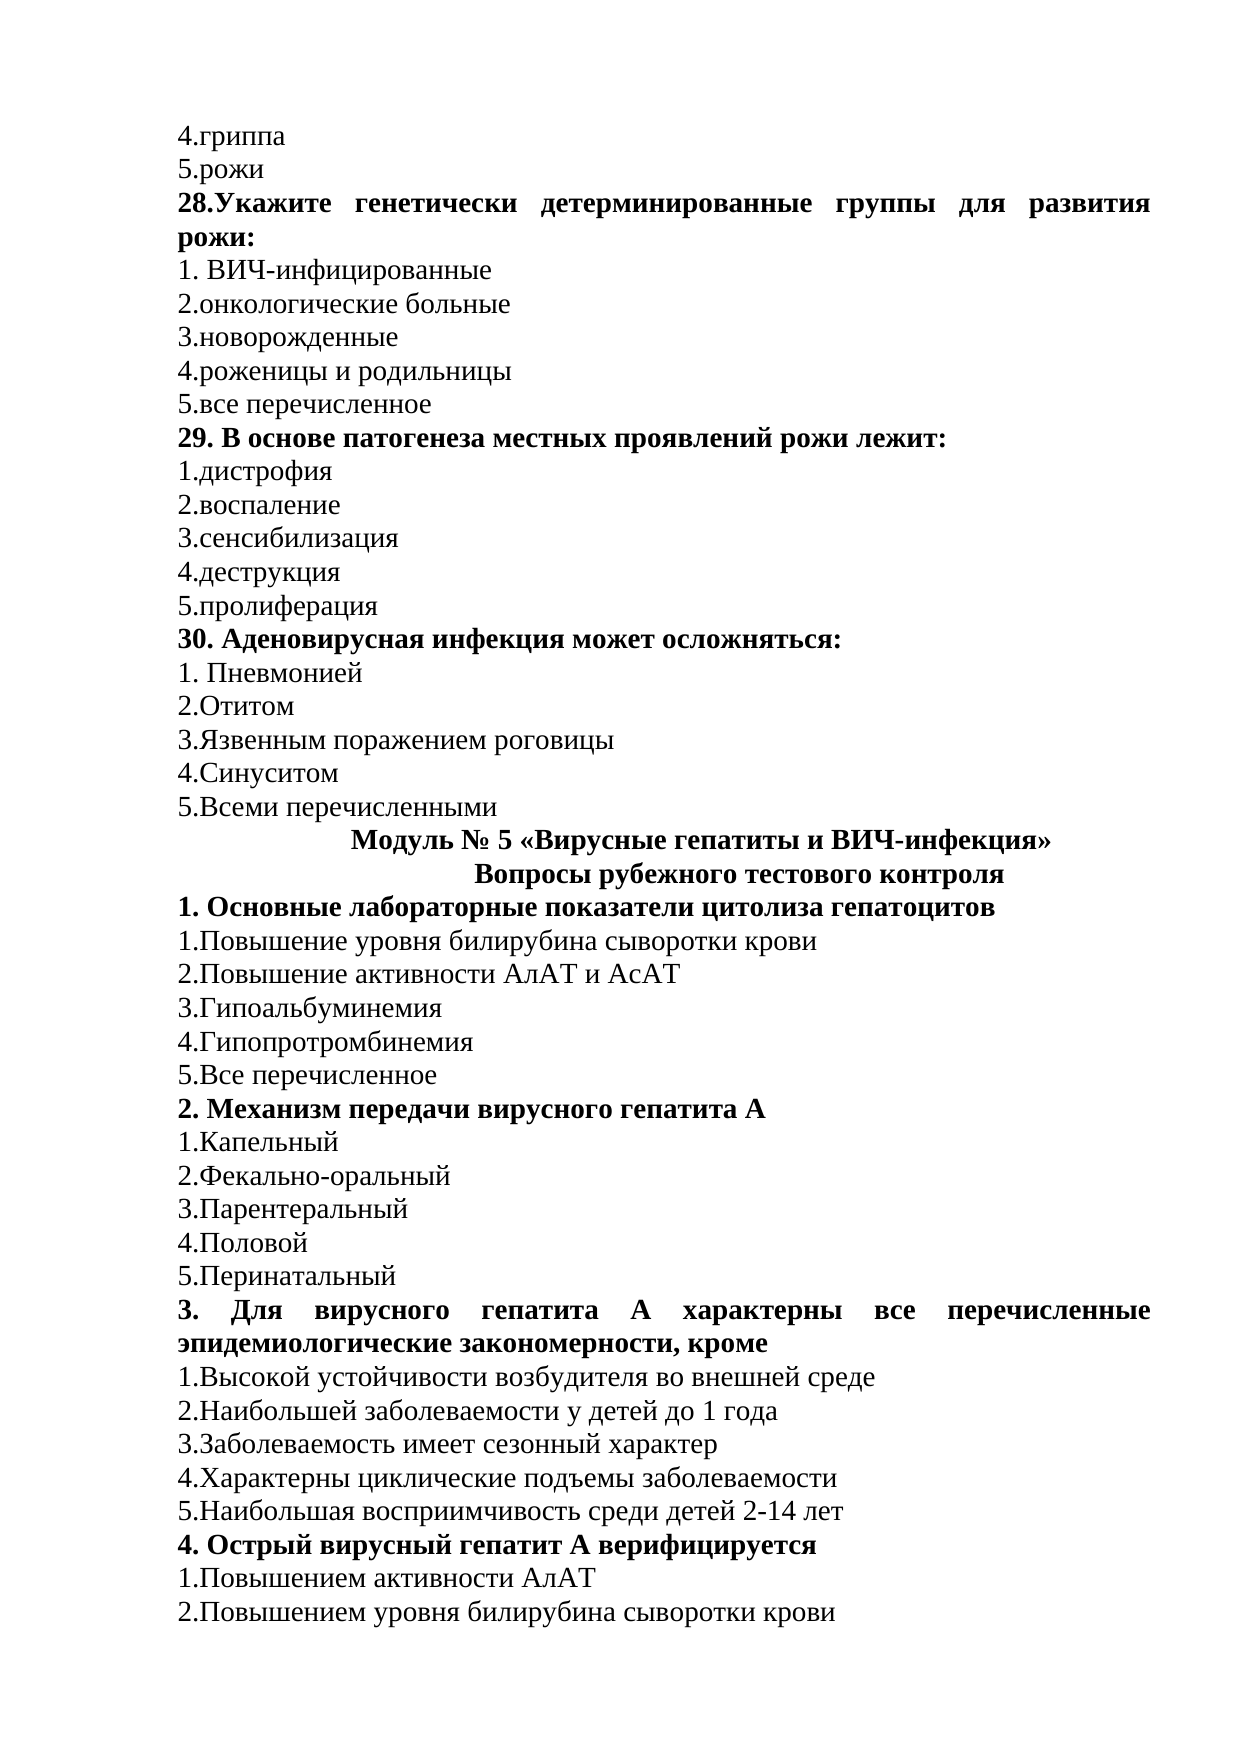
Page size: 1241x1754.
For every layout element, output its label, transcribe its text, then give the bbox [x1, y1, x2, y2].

text 3.Язвенным поражением роговицы [177, 722, 1152, 755]
text 3.новорожденные [177, 319, 1152, 353]
text 4.гриппа [177, 118, 1152, 152]
text 29. В основе патогенеза местных проявлений рожи лежит: [177, 420, 1152, 453]
text 5.Всеми перечисленными [177, 789, 1152, 822]
text 3.Гипоальбуминемия [177, 990, 1152, 1024]
text Модуль № 5 «Вирусные гепатиты и ВИЧ-инфекция» [177, 822, 1152, 856]
text 2.Наибольшей заболеваемости у детей до 1 года [177, 1393, 1152, 1426]
text 4.Гипопротромбинемия [177, 1024, 1152, 1057]
text 5.пролиферация [177, 588, 1152, 621]
text 4.роженицы и родильницы [177, 353, 1152, 386]
text 1.Повышением активности АлАТ [177, 1560, 1152, 1594]
text 1. ВИЧ-инфицированные [177, 252, 1152, 286]
text 5.рожи [177, 152, 1152, 185]
text 2. Механизм передачи вирусного гепатита А [177, 1091, 1152, 1124]
text 4.Характерны циклические подъемы заболеваемости [177, 1460, 1152, 1493]
text 3. Для вирусного гепатита А характерны все перечисленные эпидемиологические закономерности, кроме [177, 1292, 1152, 1359]
text 1.Капельный [177, 1124, 1152, 1158]
text 5.Наибольшая восприимчивость среди детей 2-14 лет [177, 1493, 1152, 1527]
text 1.дистрофия [177, 453, 1152, 487]
list Вопросы рубежного тестового контроля [252, 856, 1152, 889]
text 1. Основные лабораторные показатели цитолиза гепатоцитов [177, 889, 1152, 923]
text 2.онкологические больные [177, 286, 1152, 319]
text 4.Половой [177, 1225, 1152, 1258]
text 2.Повышением уровня билирубина сыворотки крови [177, 1594, 1152, 1627]
text 5.Все перечисленное [177, 1057, 1152, 1091]
text 30. Аденовирусная инфекция может осложняться: [177, 621, 1152, 655]
text 2.воспаление [177, 487, 1152, 521]
text 5.все перечисленное [177, 386, 1152, 420]
text 2.Повышение активности АлАТ и АсАТ [177, 957, 1152, 990]
text 3.Заболеваемость имеет сезонный характер [177, 1426, 1152, 1460]
text 4.деструкция [177, 554, 1152, 588]
text 28.Укажите генетически детерминированные группы для развития рожи: [177, 185, 1152, 252]
text 2.Фекально-оральный [177, 1158, 1152, 1191]
text 1.Повышение уровня билирубина сыворотки крови [177, 923, 1152, 957]
text 5.Перинатальный [177, 1258, 1152, 1292]
text 2.Отитом [177, 688, 1152, 722]
text 3.сенсибилизация [177, 521, 1152, 554]
text 1. Пневмонией [177, 655, 1152, 688]
text 3.Парентеральный [177, 1191, 1152, 1225]
text 1.Высокой устойчивости возбудителя во внешней среде [177, 1359, 1152, 1393]
text 4.Синуситом [177, 755, 1152, 789]
text 4. Острый вирусный гепатит А верифицируется [177, 1527, 1152, 1560]
